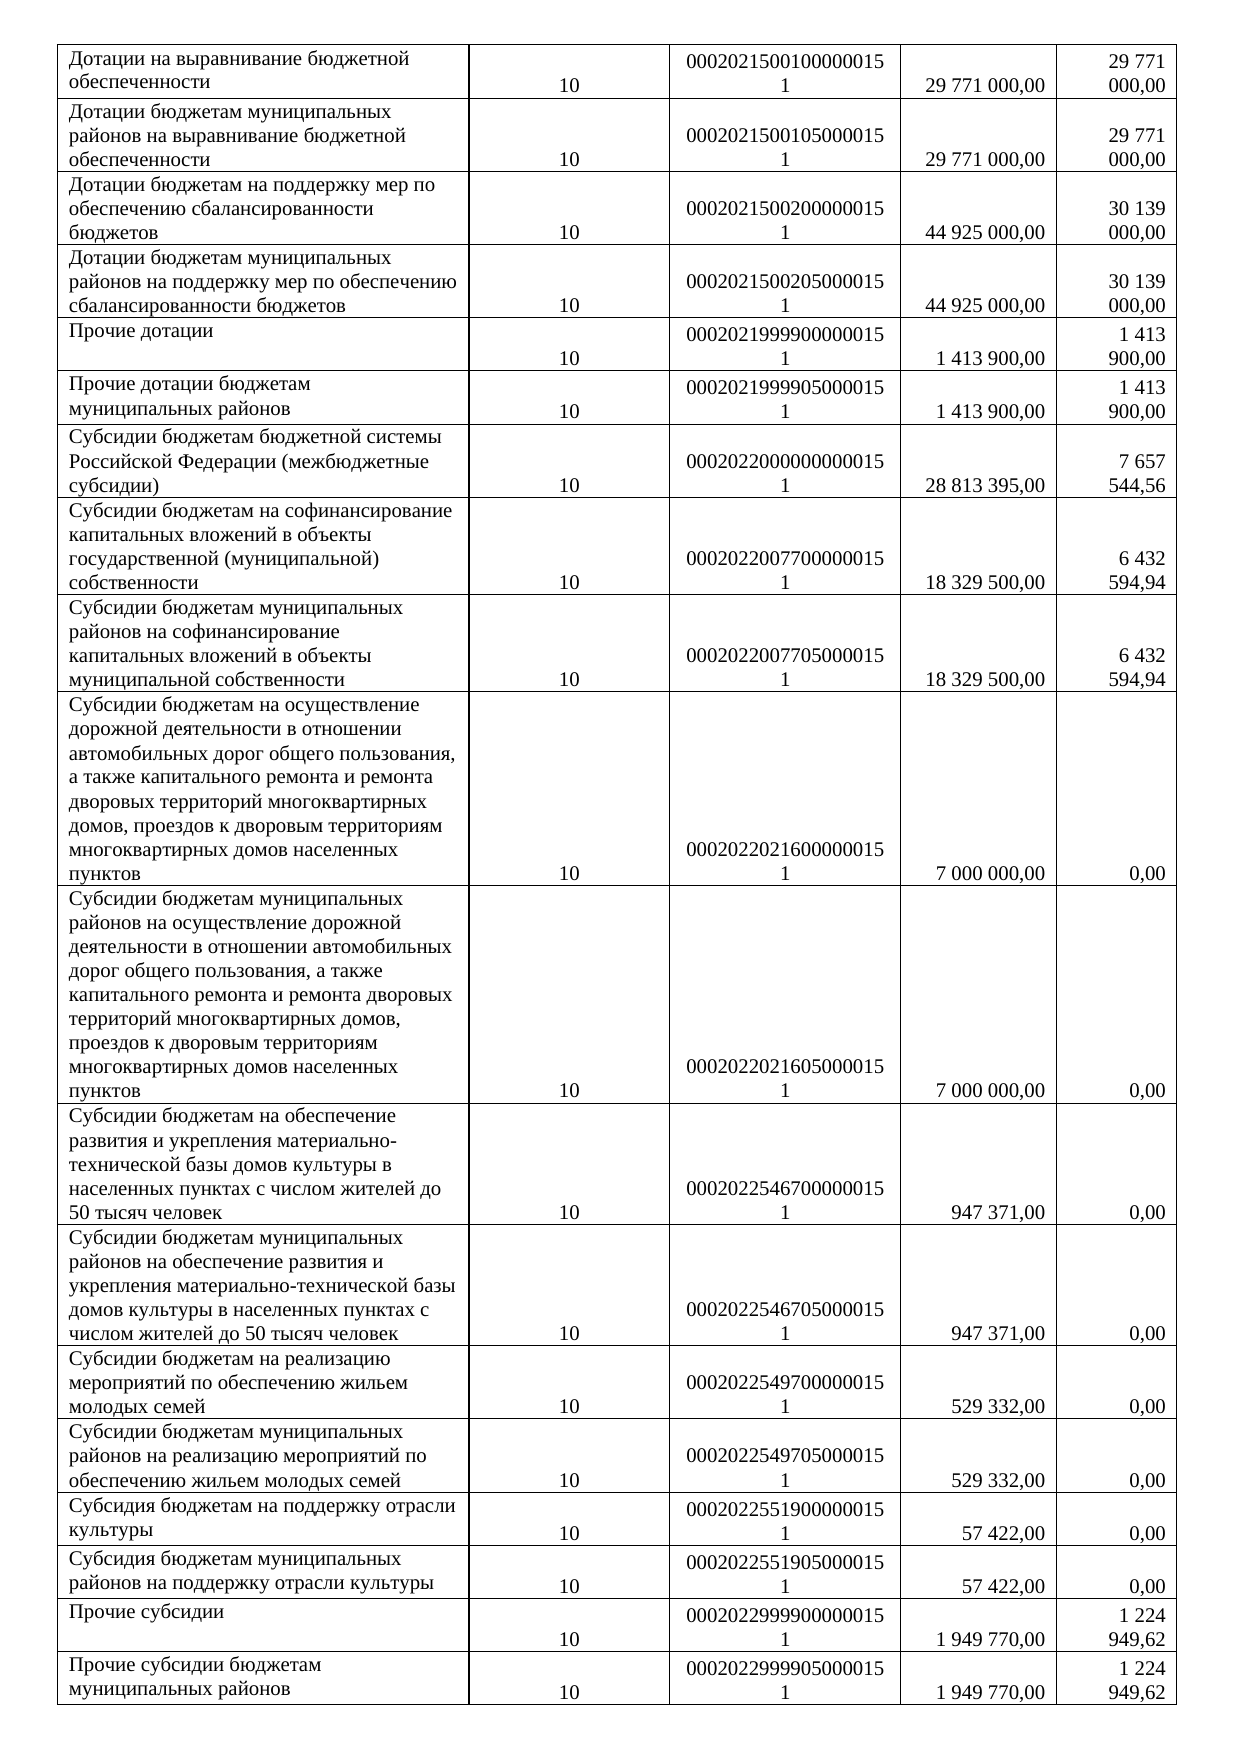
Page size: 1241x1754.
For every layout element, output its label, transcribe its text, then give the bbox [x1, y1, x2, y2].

table_cell Субсидии бюджетам на обеспечение развития и укрепления материально-технической базы домов культуры в населенных пунктах с числом жителей до 50 тысяч человек [58, 1104, 468, 1224]
table_cell Субсидии бюджетам муниципальных районов на осуществление дорожной деятельности в отношении автомобильных дорог общего пользования, а также капитального ремонта и ремонта дворовых территорий многоквартирных домов, проездов к дворовым территориям многоквартирных домов населенных пунктов [58, 886, 468, 1102]
table_cell 29 771 000,00 [901, 99, 1056, 171]
table_cell Субсидии бюджетам муниципальных районов на софинансирование капитальных вложений в объекты муниципальной собственности [58, 595, 468, 691]
table_cell Субсидия бюджетам на поддержку отрасли культуры [58, 1493, 468, 1545]
table_cell Прочие дотации [58, 318, 468, 370]
table_cell 10 [470, 1599, 669, 1651]
table_cell 1 413 900,00 [1057, 371, 1176, 423]
table_cell 947 371,00 [901, 1104, 1056, 1224]
table_cell 7 000 000,00 [901, 692, 1056, 885]
table_cell 10 [470, 1493, 669, 1545]
table_cell 00020220077000000151 [670, 498, 900, 594]
table_cell 00020225467050000151 [670, 1225, 900, 1345]
table_cell 29 771 000,00 [1057, 45, 1176, 97]
table_cell 0,00 [1057, 1346, 1176, 1418]
table_cell 10 [470, 886, 669, 1102]
table_cell 00020220216050000151 [670, 886, 900, 1102]
table_cell 0,00 [1057, 1546, 1176, 1598]
table_cell 10 [470, 1652, 669, 1704]
table_cell 529 332,00 [901, 1346, 1056, 1418]
table_cell Субсидии бюджетам муниципальных районов на обеспечение развития и укрепления материально-технической базы домов культуры в населенных пунктах с числом жителей до 50 тысяч человек [58, 1225, 468, 1345]
table_cell 10 [470, 498, 669, 594]
table_cell 00020229999000000151 [670, 1599, 900, 1651]
table_cell 10 [470, 371, 669, 423]
table_cell 00020229999050000151 [670, 1652, 900, 1704]
table_cell Субсидии бюджетам муниципальных районов на реализацию мероприятий по обеспечению жильем молодых семей [58, 1419, 468, 1492]
table_cell 10 [470, 1419, 669, 1492]
table_cell 57 422,00 [901, 1546, 1056, 1598]
table_cell 00020220077050000151 [670, 595, 900, 691]
table_cell 1 413 900,00 [901, 371, 1056, 423]
table_cell 30 139 000,00 [1057, 172, 1176, 244]
table_cell 0,00 [1057, 886, 1176, 1102]
table_cell 00020225519000000151 [670, 1493, 900, 1545]
table_cell Субсидии бюджетам на реализацию мероприятий по обеспечению жильем молодых семей [58, 1346, 468, 1418]
table_cell 10 [470, 1346, 669, 1418]
table_cell 10 [470, 99, 669, 171]
table_cell 00020215001000000151 [670, 45, 900, 97]
table_cell 57 422,00 [901, 1493, 1056, 1545]
table_cell 00020225497000000151 [670, 1346, 900, 1418]
table_cell Прочие субсидии бюджетам муниципальных районов [58, 1652, 468, 1704]
table_cell 10 [470, 1104, 669, 1224]
table_cell 6 432 594,94 [1057, 498, 1176, 594]
table_cell Субсидии бюджетам на софинансирование капитальных вложений в объекты государственной (муниципальной) собственности [58, 498, 468, 594]
table_cell Субсидия бюджетам муниципальных районов на поддержку отрасли культуры [58, 1546, 468, 1598]
table_cell 00020215002050000151 [670, 245, 900, 317]
table_cell 1 949 770,00 [901, 1599, 1056, 1651]
table_cell 30 139 000,00 [1057, 245, 1176, 317]
table_cell 0,00 [1057, 1493, 1176, 1545]
table_cell 29 771 000,00 [901, 45, 1056, 97]
table_cell 1 224 949,62 [1057, 1652, 1176, 1704]
table_cell 00020219999000000151 [670, 318, 900, 370]
table_cell Дотации бюджетам на поддержку мер по обеспечению сбалансированности бюджетов [58, 172, 468, 244]
table_cell 529 332,00 [901, 1419, 1056, 1492]
table_cell 10 [470, 318, 669, 370]
table_cell 0,00 [1057, 1104, 1176, 1224]
table_cell 6 432 594,94 [1057, 595, 1176, 691]
table_cell 00020225467000000151 [670, 1104, 900, 1224]
table_cell 00020215002000000151 [670, 172, 900, 244]
table_cell 7 000 000,00 [901, 886, 1056, 1102]
table_cell 1 413 900,00 [1057, 318, 1176, 370]
table_cell 0,00 [1057, 1419, 1176, 1492]
table_cell 1 224 949,62 [1057, 1599, 1176, 1651]
table_cell Прочие субсидии [58, 1599, 468, 1651]
table_cell 18 329 500,00 [901, 595, 1056, 691]
table_cell 00020219999050000151 [670, 371, 900, 423]
table_cell 00020225497050000151 [670, 1419, 900, 1492]
table_cell 10 [470, 45, 669, 97]
table_cell 10 [470, 1225, 669, 1345]
table_cell Дотации на выравнивание бюджетной обеспеченности [58, 45, 468, 97]
table_cell Дотации бюджетам муниципальных районов на поддержку мер по обеспечению сбалансированности бюджетов [58, 245, 468, 317]
table_cell 10 [470, 245, 669, 317]
table_cell 10 [470, 425, 669, 497]
table_cell 7 657 544,56 [1057, 425, 1176, 497]
table_cell 00020215001050000151 [670, 99, 900, 171]
table_cell Прочие дотации бюджетам муниципальных районов [58, 371, 468, 423]
table_cell 44 925 000,00 [901, 172, 1056, 244]
table_cell 00020220216000000151 [670, 692, 900, 885]
table_cell 10 [470, 692, 669, 885]
table_cell 1 949 770,00 [901, 1652, 1056, 1704]
table_cell 44 925 000,00 [901, 245, 1056, 317]
table_cell Дотации бюджетам муниципальных районов на выравнивание бюджетной обеспеченности [58, 99, 468, 171]
table_cell 0,00 [1057, 692, 1176, 885]
table_cell 00020220000000000151 [670, 425, 900, 497]
table_cell 10 [470, 1546, 669, 1598]
table_cell 18 329 500,00 [901, 498, 1056, 594]
table_cell Субсидии бюджетам бюджетной системы Российской Федерации (межбюджетные субсидии) [58, 425, 468, 497]
table_cell Субсидии бюджетам на осуществление дорожной деятельности в отношении автомобильных дорог общего пользования, а также капитального ремонта и ремонта дворовых территорий многоквартирных домов, проездов к дворовым территориям многоквартирных домов населенных пунктов [58, 692, 468, 885]
table_cell 947 371,00 [901, 1225, 1056, 1345]
table_cell 28 813 395,00 [901, 425, 1056, 497]
table_cell 00020225519050000151 [670, 1546, 900, 1598]
table_cell 0,00 [1057, 1225, 1176, 1345]
table_cell 10 [470, 172, 669, 244]
table_cell 10 [470, 595, 669, 691]
table_cell 1 413 900,00 [901, 318, 1056, 370]
table_cell 29 771 000,00 [1057, 99, 1176, 171]
